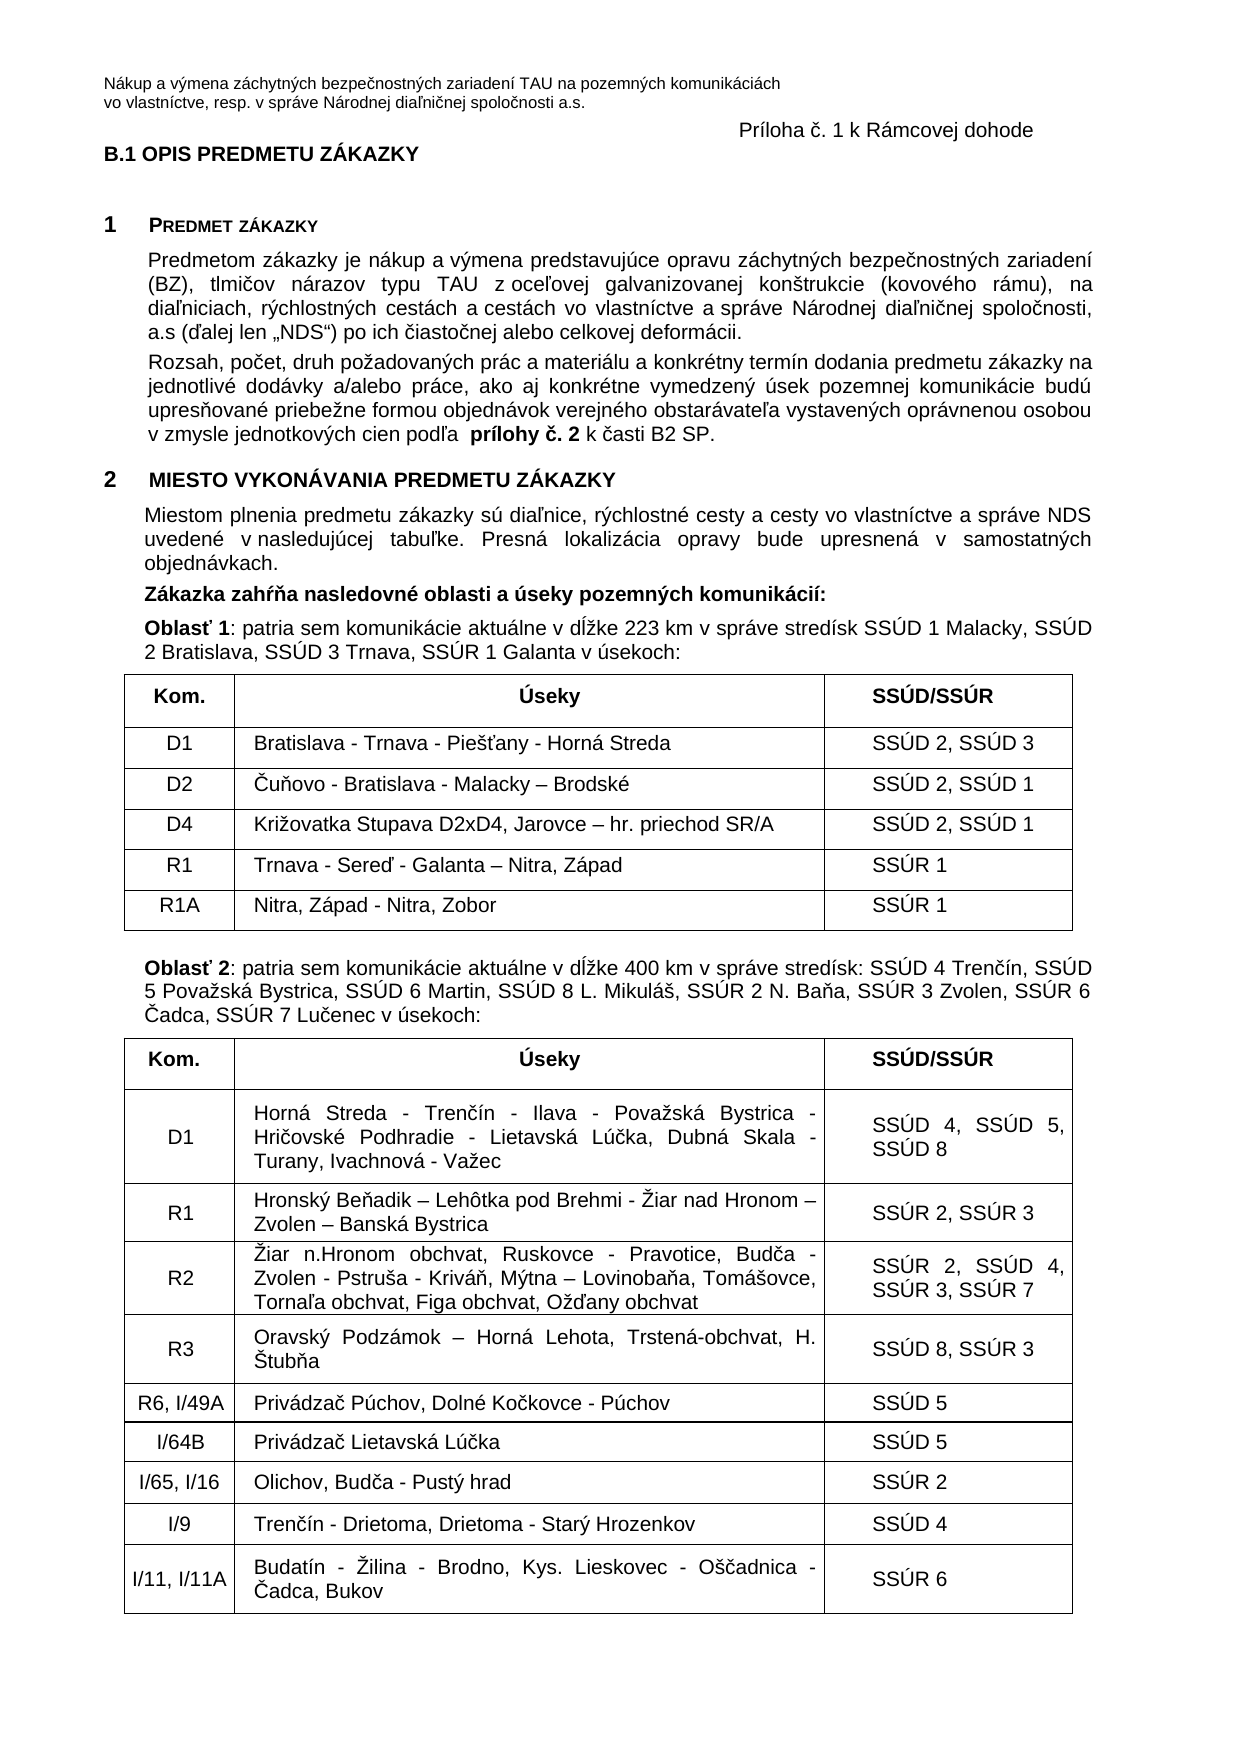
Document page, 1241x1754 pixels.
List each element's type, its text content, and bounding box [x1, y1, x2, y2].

list Predmetom zákazky je nákup a výmena predstavujúce opravu záchytných bezpečnostných zariadení (BZ), tlmičov nárazov typu TAU z oceľovej galvanizovanej konštrukcie (kovového rámu), na diaľniciach, rýchlostných cestách a cestách vo vlastníctve a správe Národnej diaľničnej spoločnosti, a.s (ďalej len „NDS“) po ich čiastočnej alebo celkovej deformácii. [148, 248, 1093, 343]
table_header Kom. [125, 675, 234, 727]
table_cell SSÚD 5 [825, 1423, 1072, 1461]
table_cell R2 [125, 1242, 234, 1314]
table_cell Žiar n.Hronom obchvat, Ruskovce - Pravotice, Budča - Zvolen - Pstruša - Kriváň, Mýtna – Lovinobaňa, Tomášovce, Tornaľa obchvat, Figa obchvat, Ožďany obchvat [235, 1242, 824, 1314]
table_cell Bratislava - Trnava - Piešťany - Horná Streda [235, 728, 824, 768]
table_header Úseky [235, 1039, 824, 1089]
table_cell SSÚD 2, SSÚD 3 [825, 728, 1072, 768]
list Predmet zákazky [103, 211, 1093, 237]
table_cell Hronský Beňadik – Lehôtka pod Brehmi - Žiar nad Hronom – Zvolen – Banská Bystrica [235, 1184, 824, 1241]
text B.1 OPIS PREDMETU ZÁKAZKY [103, 142, 1093, 166]
table_cell SSÚR 6 [825, 1545, 1072, 1613]
table_cell SSÚD 2, SSÚD 1 [825, 769, 1072, 808]
table_cell D4 [125, 810, 234, 849]
table_cell I/9 [125, 1504, 234, 1544]
table_cell SSÚD 4 [825, 1504, 1072, 1544]
list MIESTO VYKONÁVANIA PREDMETU ZÁKAZKY [103, 466, 1093, 493]
table_cell D2 [125, 769, 234, 808]
text Oblasť 1: patria sem komunikácie aktuálne v dĺžke 223 km v správe stredísk SSÚD 1 Malacky, SSÚD 2 Bratislava, SSÚD 3 Trnava, SSÚR 1 Galanta v úsekoch: [144, 616, 1093, 664]
table_cell SSÚD 4, SSÚD 5, SSÚD 8 [825, 1090, 1072, 1183]
table_cell R1A [125, 891, 234, 930]
table_cell Privádzač Lietavská Lúčka [235, 1423, 824, 1461]
table_cell SSÚR 2, SSÚR 3 [825, 1184, 1072, 1241]
table_cell SSÚR 1 [825, 850, 1072, 890]
table_header SSÚD/SSÚR [825, 1039, 1072, 1089]
table_cell Oravský Podzámok – Horná Lehota, Trstená-obchvat, H. Štubňa [235, 1315, 824, 1382]
table_cell I/65, I/16 [125, 1462, 234, 1502]
table_cell I/64B [125, 1423, 234, 1461]
table_cell Privádzač Púchov, Dolné Kočkovce - Púchov [235, 1384, 824, 1421]
table_cell SSÚR 2 [825, 1462, 1072, 1502]
table_cell R1 [125, 1184, 234, 1241]
table_cell SSÚD 5 [825, 1384, 1072, 1421]
table_header SSÚD/SSÚR [825, 675, 1072, 727]
table_cell R3 [125, 1315, 234, 1382]
table_cell SSÚD 8, SSÚR 3 [825, 1315, 1072, 1382]
table_cell SSÚD 2, SSÚD 1 [825, 810, 1072, 849]
table_cell Nitra, Západ - Nitra, Zobor [235, 891, 824, 930]
table_cell D1 [125, 728, 234, 768]
table_cell Trnava - Sereď - Galanta – Nitra, Západ [235, 850, 824, 890]
table_cell SSÚR 1 [825, 891, 1072, 930]
table_cell D1 [125, 1090, 234, 1183]
table_header Kom. [125, 1039, 234, 1089]
table_cell Križovatka Stupava D2xD4, Jarovce – hr. priechod SR/A [235, 810, 824, 849]
text Príloha č. 1 k Rámcovej dohode [103, 118, 1093, 142]
text Zákazka zahŕňa nasledovné oblasti a úseky pozemných komunikácií: [144, 581, 1093, 605]
table_cell Budatín - Žilina - Brodno, Kys. Lieskovec - Oščadnica - Čadca, Bukov [235, 1545, 824, 1613]
table_cell I/11, I/11A [125, 1545, 234, 1613]
table_cell R1 [125, 850, 234, 890]
text Miestom plnenia predmetu zákazky sú diaľnice, rýchlostné cesty a cesty vo vlastníctve a správe NDS uvedené v nasledujúcej tabuľke. Presná lokalizácia opravy bude upresnená v samostatných objednávkach. [144, 503, 1093, 575]
table_cell Trenčín - Drietoma, Drietoma - Starý Hrozenkov [235, 1504, 824, 1544]
table_cell SSÚR 2, SSÚD 4, SSÚR 3, SSÚR 7 [825, 1242, 1072, 1314]
text Rozsah, počet, druh požadovaných prác a materiálu a konkrétny termín dodania predmetu zákazky na jednotlivé dodávky a/alebo práce, ako aj konkrétne vymedzený úsek pozemnej komunikácie budú upresňované priebežne formou objednávok verejného obstarávateľa vystavených oprávnenou osobou v zmysle jednotkových cien podľa prílohy č. 2 k časti B2 SP. [148, 350, 1093, 446]
table_header Úseky [235, 675, 824, 727]
table_cell R6, I/49A [125, 1384, 234, 1421]
table_cell Horná Streda - Trenčín - Ilava - Považská Bystrica - Hričovské Podhradie - Lietavská Lúčka, Dubná Skala - Turany, Ivachnová - Važec [235, 1090, 824, 1183]
table_cell Olichov, Budča - Pustý hrad [235, 1462, 824, 1502]
text Oblasť 2: patria sem komunikácie aktuálne v dĺžke 400 km v správe stredísk: SSÚD 4 Trenčín, SSÚD 5 Považská Bystrica, SSÚD 6 Martin, SSÚD 8 L. Mikuláš, SSÚR 2 N. Baňa, SSÚR 3 Zvolen, SSÚR 6 Čadca, SSÚR 7 Lučenec v úsekoch: [144, 955, 1093, 1027]
table_cell Čuňovo - Bratislava - Malacky – Brodské [235, 769, 824, 808]
